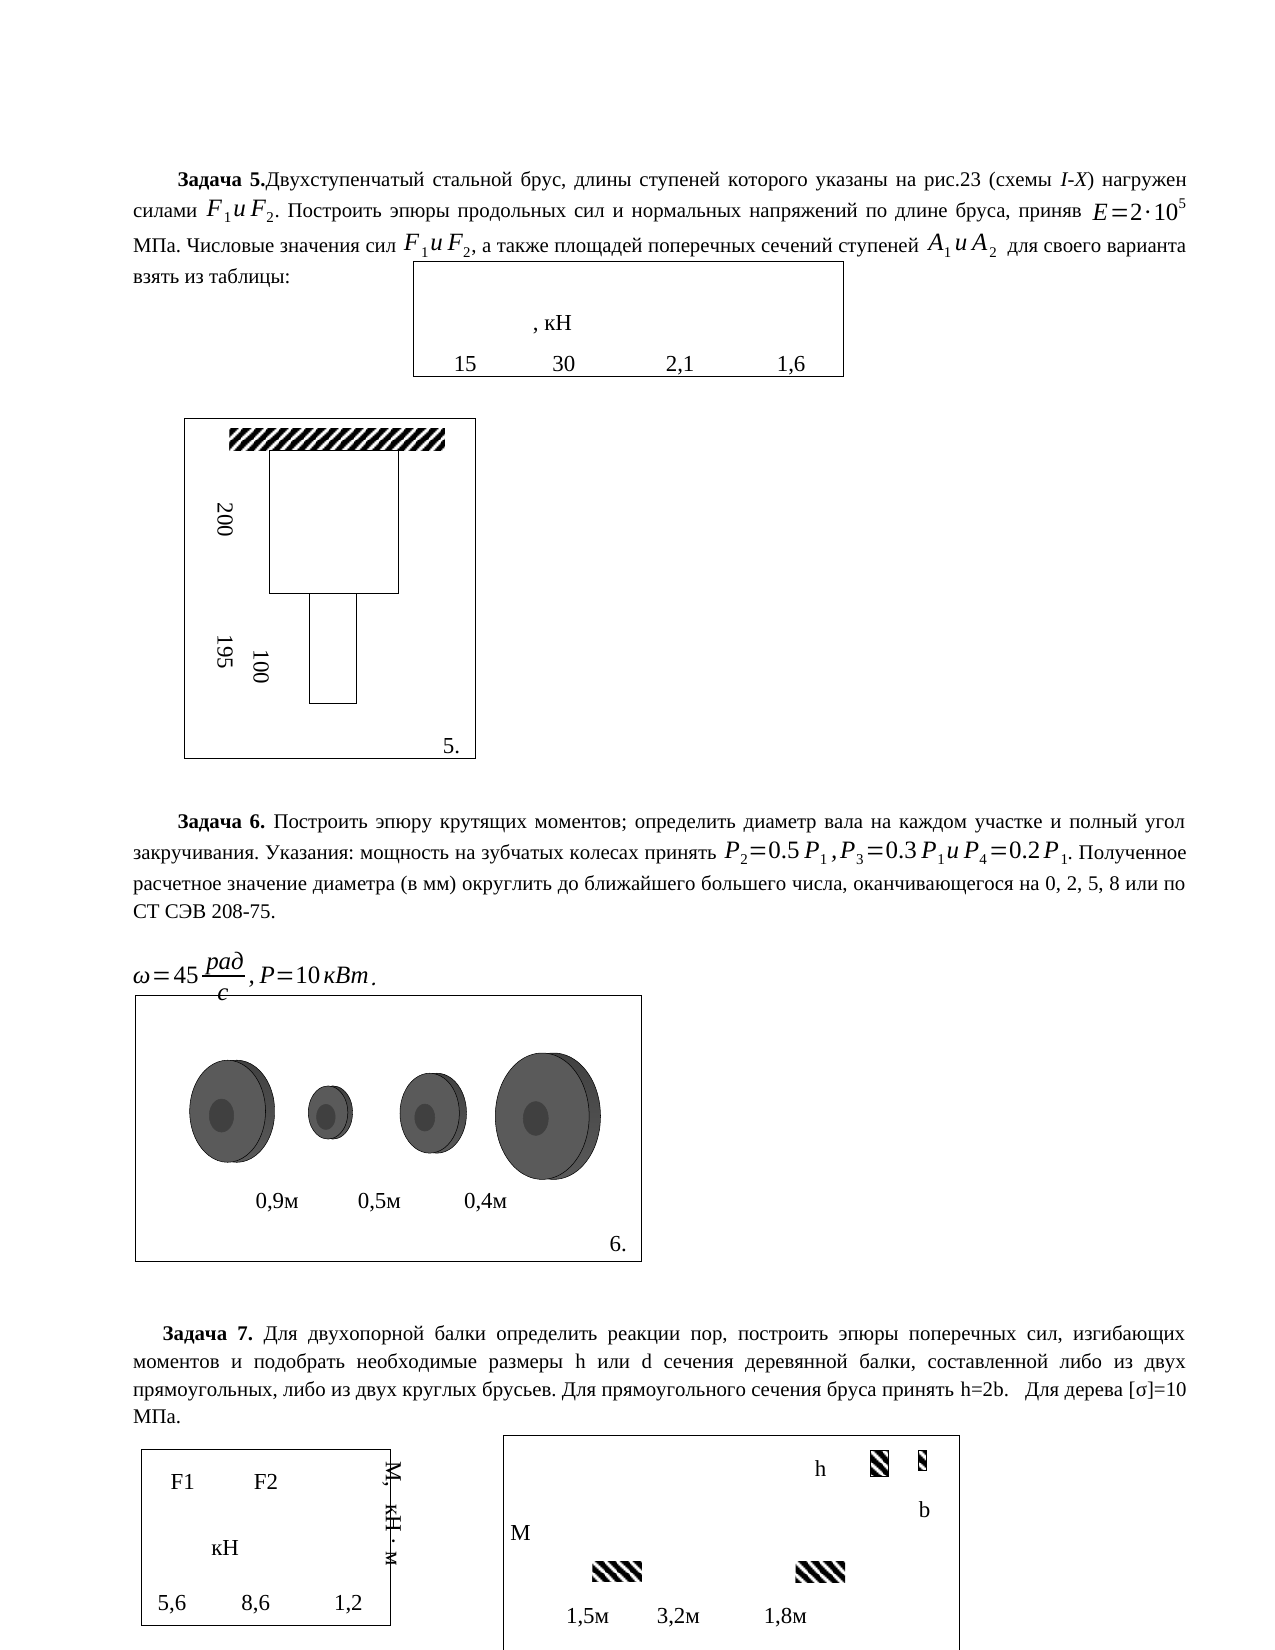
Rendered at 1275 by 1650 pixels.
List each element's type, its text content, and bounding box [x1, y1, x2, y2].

text Задача 7. Для двухопорной балки определить реакции пор, построить эпюры поперечных сил, изгибающих моментов и подобрать необходимые размеры h или d сечения деревянной балки, составленной либо из двух прямоугольных, либо из двух круглых брусьев. Для прямоугольного сечения бруса принять h=2b. Для дерева [σ]=10 МПа. [133, 1321, 1186, 1428]
picture [919, 1451, 926, 1470]
text Задача 5.Двухступенчатый стальной брус, длины ступеней которого указаны на рис.23 (схемы I-X) нагружен силами . Построить эпюры продольных сил и нормальных напряжений по длине бруса, приняв МПа. Числовые значения сил , а также площадей поперечных сечений ступеней для своего варианта взять из таблицы: [133, 167, 1186, 288]
text . [133, 947, 1186, 1006]
text Задача 6. Построить эпюру крутящих моментов; определить диаметр вала на каждом участке и полный угол закручивания. Указания: мощность на зубчатых колесах принять . Полученное расчетное значение диаметра (в мм) округлить до ближайшего большего числа, оканчивающегося на 0, 2, 5, 8 или по СТ СЭВ 208-75. [133, 809, 1186, 923]
picture [871, 1451, 888, 1476]
picture [229, 428, 445, 451]
picture [592, 1561, 642, 1582]
picture [795, 1561, 846, 1583]
